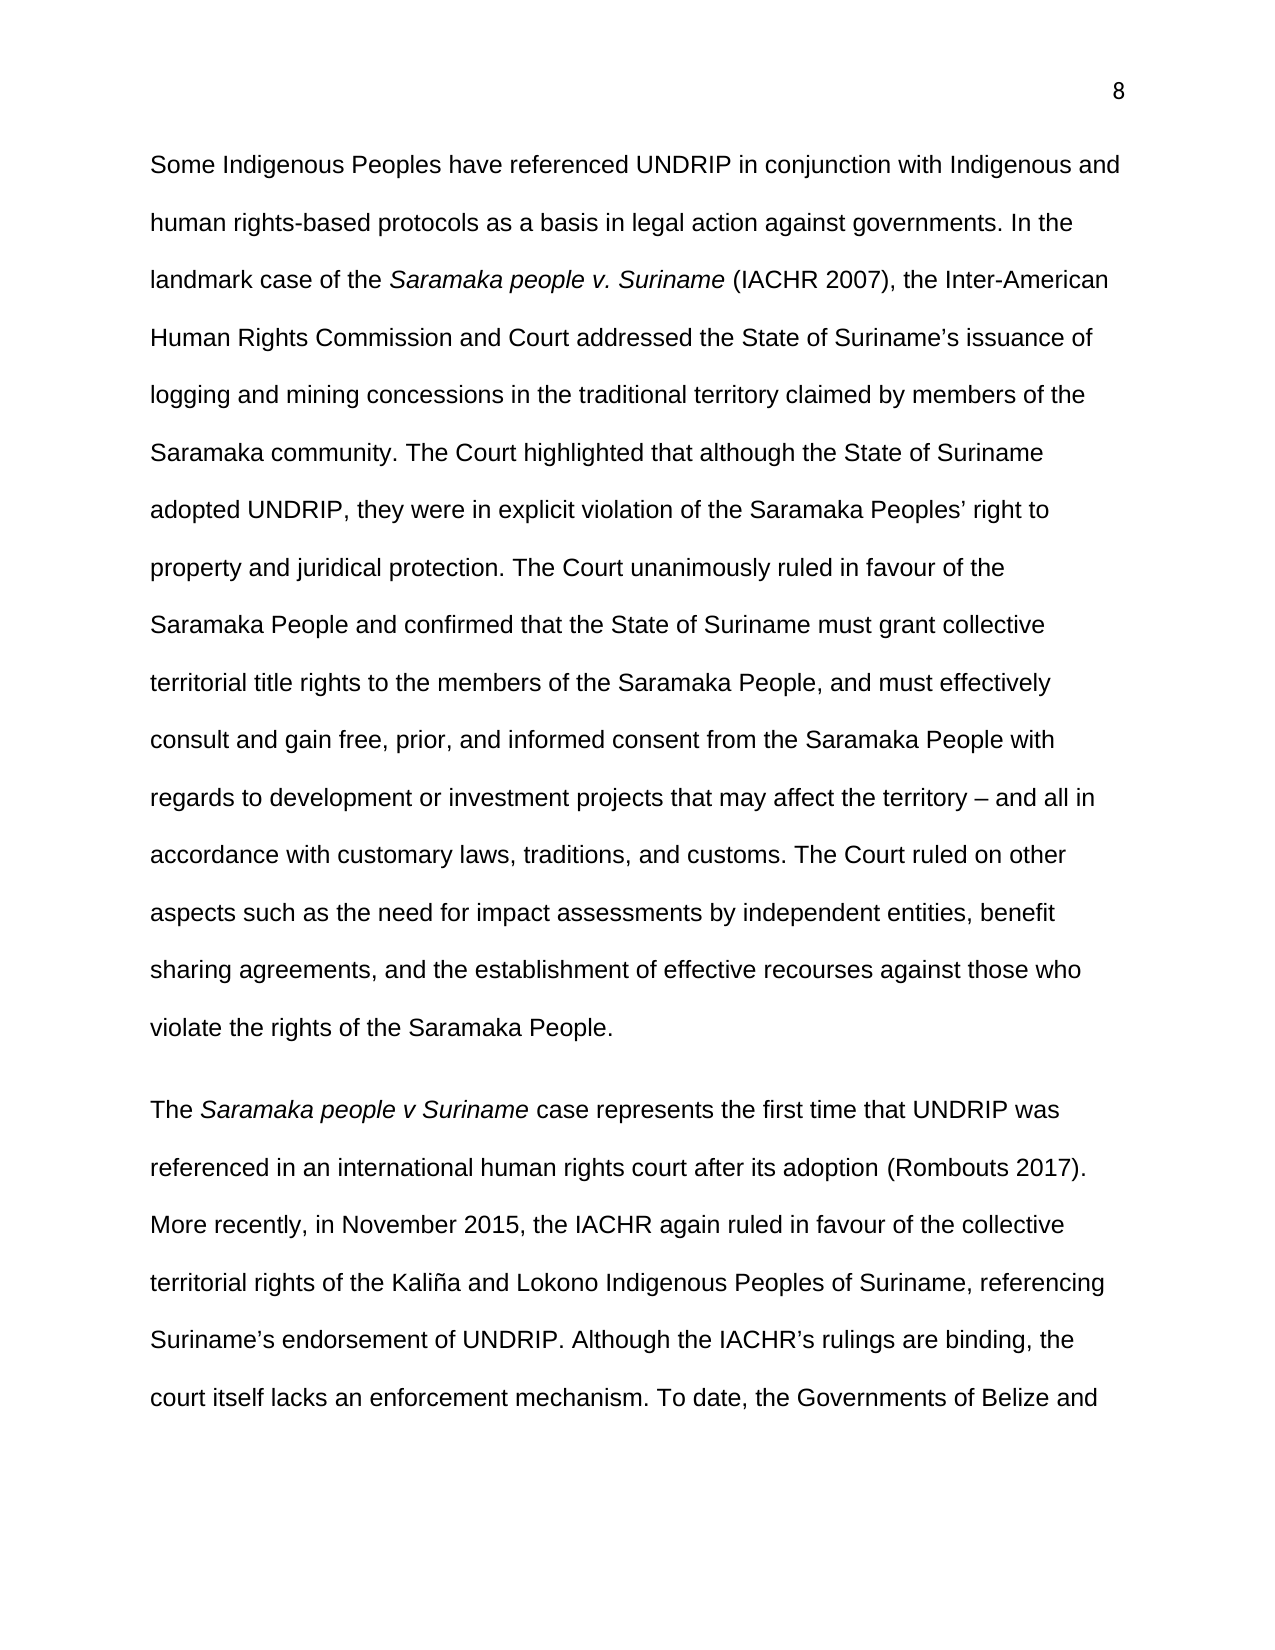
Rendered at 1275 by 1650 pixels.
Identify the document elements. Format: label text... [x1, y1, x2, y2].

text Some Indigenous Peoples have referenced UNDRIP in conjunction with Indigenous and human rights-based protocols as a basis in legal action against governments. In the landmark case of the Saramaka people v. Suriname (IACHR 2007), the Inter-American Human Rights Commission and Court addressed the State of Suriname’s issuance of logging and mining concessions in the traditional territory claimed by members of the Saramaka community. The Court highlighted that although the State of Suriname adopted UNDRIP, they were in explicit violation of the Saramaka Peoples’ right to property and juridical protection. The Court unanimously ruled in favour of the Saramaka People and confirmed that the State of Suriname must grant collective territorial title rights to the members of the Saramaka People, and must effectively consult and gain free, prior, and informed consent from the Saramaka People with regards to development or investment projects that may affect the territory – and all in accordance with customary laws, traditions, and customs. The Court ruled on other aspects such as the need for impact assessments by independent entities, benefit sharing agreements, and the establishment of effective recourses against those who violate the rights of the Saramaka People. [150, 150, 1125, 1041]
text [150, 1095, 1125, 1411]
